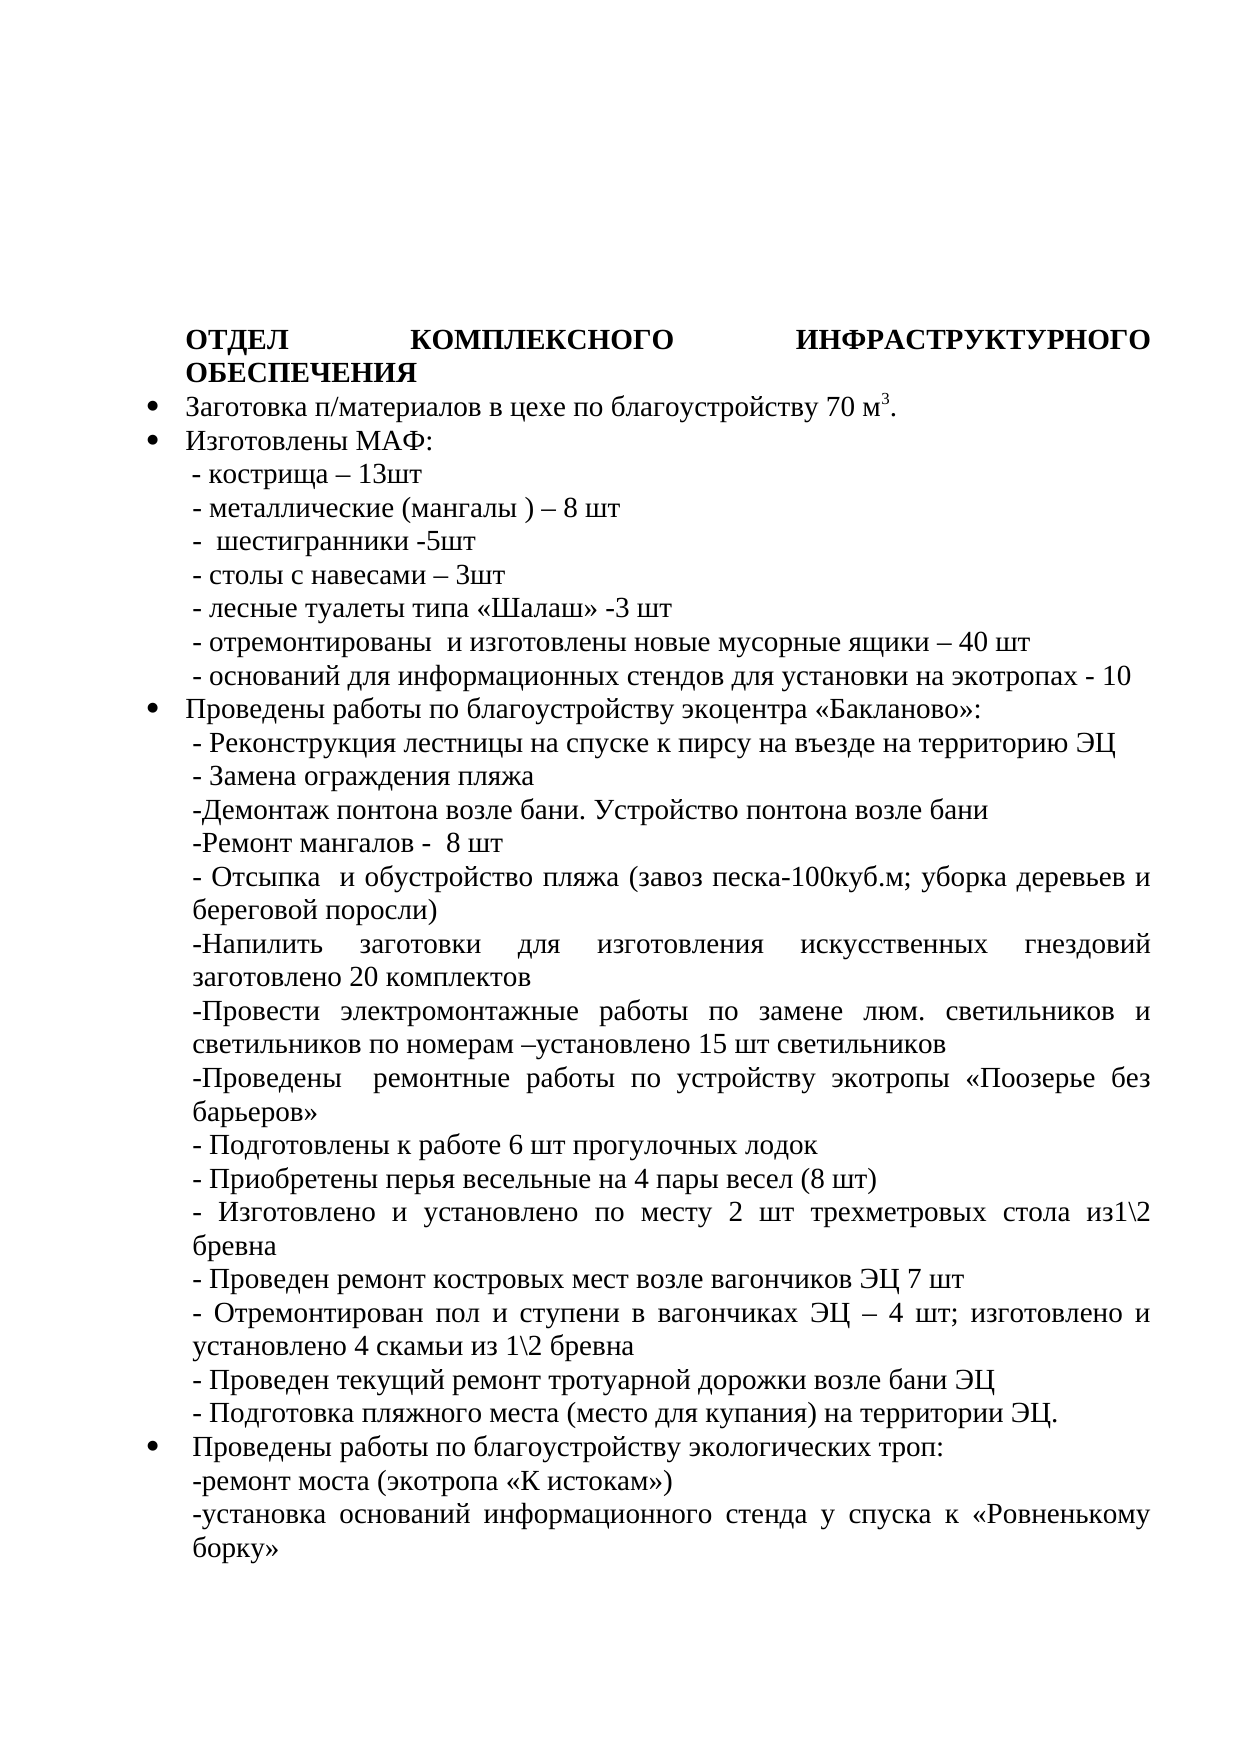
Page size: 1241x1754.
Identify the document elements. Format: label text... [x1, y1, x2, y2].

text - металлические (мангалы ) – 8 шт [148, 490, 1152, 523]
text -ремонт моста (экотропа «К истокам») [192, 1463, 1152, 1496]
list Изготовлены МАФ: [148, 423, 1152, 456]
text - отремонтированы и изготовлены новые мусорные ящики – 40 шт [148, 624, 1152, 658]
text - Замена ограждения пляжа [192, 758, 1152, 792]
text -установка оснований информационного стенда у спуска к «Ровненькому борку» [192, 1496, 1152, 1563]
text - Подготовка пляжного места (место для купания) на территории ЭЦ. [192, 1396, 1152, 1429]
text - Приобретены перья весельные на 4 пары весел (8 шт) [192, 1161, 1152, 1194]
text - лесные туалеты типа «Шалаш» -3 шт [148, 591, 1152, 624]
text ОТДЕЛ КОМПЛЕКСНОГО ИНФРАСТРУКТУРНОГО ОБЕСПЕЧЕНИЯ [185, 322, 1152, 389]
text - Изготовлено и установлено по месту 2 шт трехметровых стола из1\2 бревна [192, 1194, 1152, 1261]
text - шестигранники -5шт [148, 523, 1152, 557]
text - Проведен ремонт костровых мест возле вагончиков ЭЦ 7 шт [192, 1261, 1152, 1295]
list Заготовка п/материалов в цехе по благоустройству 70 м3. [148, 389, 1152, 423]
text - Отсыпка и обустройство пляжа (завоз песка-100куб.м; уборка деревьев и береговой поросли) [192, 859, 1152, 926]
text - столы с навесами – 3шт [148, 557, 1152, 591]
text -Напилить заготовки для изготовления искусственных гнездовий заготовлено 20 комплектов [192, 926, 1152, 993]
text -Демонтаж понтона возле бани. Устройство понтона возле бани [192, 792, 1152, 825]
text - Реконструкция лестницы на спуске к пирсу на въезде на территорию ЭЦ [192, 725, 1152, 758]
text - Отремонтирован пол и ступени в вагончиках ЭЦ – 4 шт; изготовлено и установлено 4 скамьи из 1\2 бревна [192, 1295, 1152, 1362]
text -Проведены ремонтные работы по устройству экотропы «Поозерье без барьеров» [192, 1060, 1152, 1127]
list Проведены работы по благоустройству экоцентра «Бакланово»: [148, 691, 1152, 725]
text -Провести электромонтажные работы по замене люм. светильников и светильников по номерам –установлено 15 шт светильников [192, 993, 1152, 1060]
text - оснований для информационных стендов для установки на экотропах - 10 [148, 658, 1152, 691]
text - кострища – 13шт [148, 456, 1152, 490]
text - Подготовлены к работе 6 шт прогулочных лодок [192, 1127, 1152, 1161]
text -Ремонт мангалов - 8 шт [192, 825, 1152, 859]
list Проведены работы по благоустройству экологических троп: [148, 1429, 1152, 1463]
text - Проведен текущий ремонт тротуарной дорожки возле бани ЭЦ [192, 1362, 1152, 1396]
